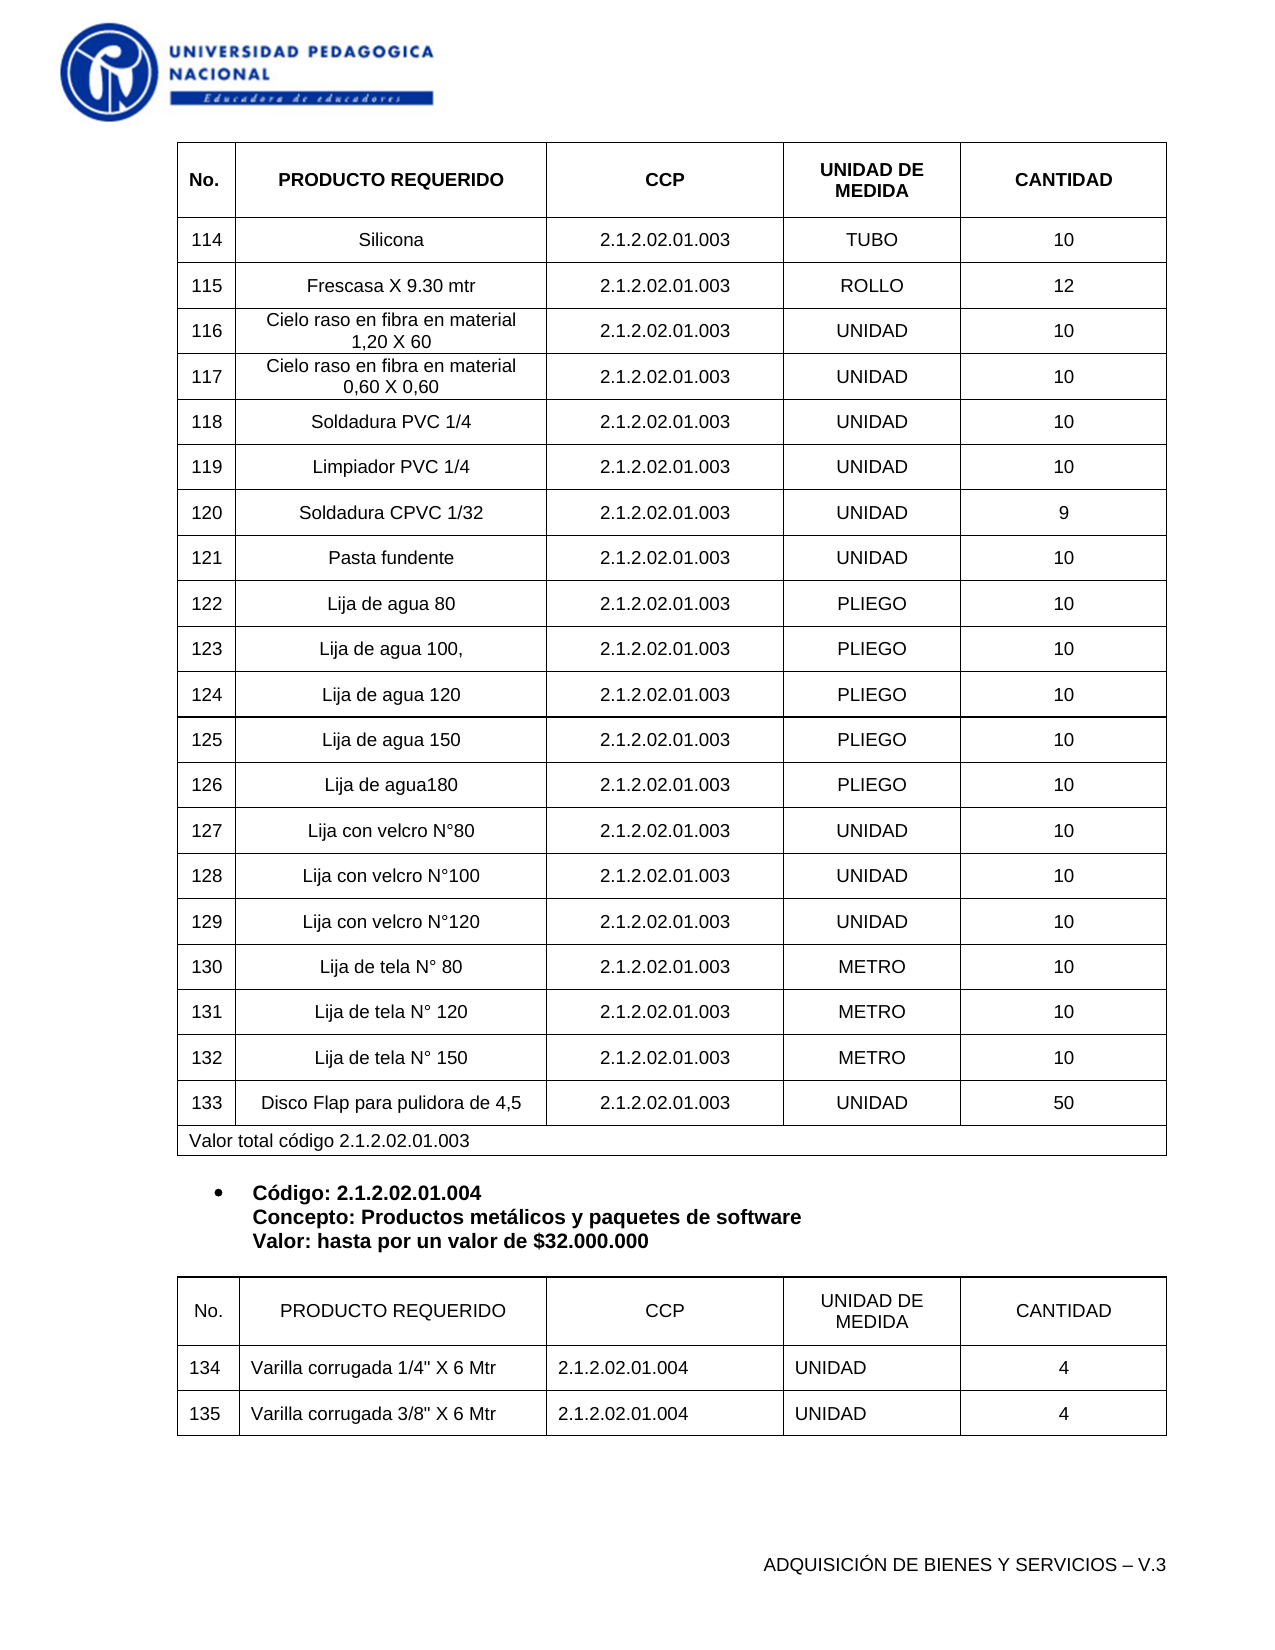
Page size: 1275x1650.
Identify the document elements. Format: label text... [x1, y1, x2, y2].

table_cell 2.1.2.02.01.003 [547, 400, 783, 444]
table_cell 119 [178, 445, 235, 489]
table_cell UNIDAD [784, 899, 960, 943]
table_cell 10 [961, 445, 1166, 489]
picture [37, 10, 444, 132]
table_cell Frescasa X 9.30 mtr [236, 263, 546, 308]
table_cell 130 [178, 945, 235, 989]
table_cell Varilla corrugada 3/8" X 6 Mtr [240, 1391, 546, 1435]
table_cell UNIDAD [784, 808, 960, 853]
table_cell Disco Flap para pulidora de 4,5 [236, 1081, 546, 1125]
table_header No. [178, 143, 235, 217]
table_cell ROLLO [784, 263, 960, 308]
table_cell 10 [961, 718, 1166, 762]
table_cell 128 [178, 854, 235, 898]
table_cell 10 [961, 400, 1166, 444]
table_cell 124 [178, 672, 235, 716]
table_cell 10 [961, 1035, 1166, 1080]
table_cell METRO [784, 990, 960, 1034]
table_cell 2.1.2.02.01.004 [547, 1391, 783, 1435]
table_header PRODUCTO REQUERIDO [240, 1278, 546, 1344]
table_cell 2.1.2.02.01.003 [547, 1035, 783, 1080]
table_cell UNIDAD [784, 445, 960, 489]
table_cell Lija de tela N° 150 [236, 1035, 546, 1080]
table_cell 2.1.2.02.01.003 [547, 899, 783, 943]
table_cell 2.1.2.02.01.003 [547, 263, 783, 308]
table_cell UNIDAD [784, 400, 960, 444]
table_cell Lija con velcro N°120 [236, 899, 546, 943]
list Concepto: Productos metálicos y paquetes de software [252, 1204, 1166, 1228]
table_cell Valor total código 2.1.2.02.01.003 [178, 1126, 1166, 1155]
table_cell 117 [178, 354, 235, 398]
table_cell 10 [961, 354, 1166, 398]
table_cell PLIEGO [784, 763, 960, 807]
table_cell 134 [178, 1346, 239, 1390]
table_cell 120 [178, 490, 235, 535]
table_cell 2.1.2.02.01.003 [547, 581, 783, 626]
table_cell 2.1.2.02.01.003 [547, 490, 783, 535]
table_cell 118 [178, 400, 235, 444]
table_cell 122 [178, 581, 235, 626]
table_header CCP [547, 1278, 783, 1344]
table_cell 4 [961, 1346, 1166, 1390]
table_cell 4 [961, 1391, 1166, 1435]
table_cell UNIDAD [784, 490, 960, 535]
table_header CANTIDAD [961, 1278, 1166, 1344]
table_cell UNIDAD [784, 354, 960, 398]
table_cell Varilla corrugada 1/4" X 6 Mtr [240, 1346, 546, 1390]
table_cell 123 [178, 627, 235, 671]
table_cell 10 [961, 945, 1166, 989]
table_cell 135 [178, 1391, 239, 1435]
table_cell Lija de agua 150 [236, 718, 546, 762]
table_cell 2.1.2.02.01.003 [547, 763, 783, 807]
table_cell 2.1.2.02.01.004 [547, 1346, 783, 1390]
table_cell Lija de tela N° 80 [236, 945, 546, 989]
table_cell Lija con velcro N°80 [236, 808, 546, 853]
table_cell UNIDAD [784, 536, 960, 580]
table_cell 126 [178, 763, 235, 807]
table_cell 133 [178, 1081, 235, 1125]
table_cell 114 [178, 218, 235, 262]
table_cell 10 [961, 627, 1166, 671]
table_cell 116 [178, 309, 235, 353]
table_cell 2.1.2.02.01.003 [547, 945, 783, 989]
table_header UNIDAD DE MEDIDA [784, 1278, 960, 1344]
table_cell Lija de tela N° 120 [236, 990, 546, 1034]
table_cell Lija de agua 100, [236, 627, 546, 671]
table_cell UNIDAD [784, 1346, 960, 1390]
table_cell PLIEGO [784, 627, 960, 671]
table_cell UNIDAD [784, 854, 960, 898]
table_cell Limpiador PVC 1/4 [236, 445, 546, 489]
table_cell METRO [784, 945, 960, 989]
table_header UNIDAD DE MEDIDA [784, 143, 960, 217]
table_cell Soldadura PVC 1/4 [236, 400, 546, 444]
table_cell 2.1.2.02.01.003 [547, 309, 783, 353]
table_header CANTIDAD [961, 143, 1166, 217]
table_cell 2.1.2.02.01.003 [547, 672, 783, 716]
table_cell 10 [961, 309, 1166, 353]
table_cell PLIEGO [784, 581, 960, 626]
table_cell Lija de agua 120 [236, 672, 546, 716]
table_cell 10 [961, 763, 1166, 807]
table_header No. [178, 1278, 239, 1344]
table_cell 2.1.2.02.01.003 [547, 536, 783, 580]
table_cell 2.1.2.02.01.003 [547, 718, 783, 762]
table_cell Lija de agua 80 [236, 581, 546, 626]
table_cell 115 [178, 263, 235, 308]
table_cell Silicona [236, 218, 546, 262]
table_header PRODUCTO REQUERIDO [236, 143, 546, 217]
table_cell 132 [178, 1035, 235, 1080]
table_cell 2.1.2.02.01.003 [547, 990, 783, 1034]
table_cell 12 [961, 263, 1166, 308]
table_header CCP [547, 143, 783, 217]
table_cell METRO [784, 1035, 960, 1080]
table_cell TUBO [784, 218, 960, 262]
table_cell 2.1.2.02.01.003 [547, 445, 783, 489]
table_cell PLIEGO [784, 672, 960, 716]
table_cell 125 [178, 718, 235, 762]
table_cell 10 [961, 218, 1166, 262]
table_cell 10 [961, 808, 1166, 853]
table_cell 129 [178, 899, 235, 943]
table_cell Pasta fundente [236, 536, 546, 580]
table_cell 2.1.2.02.01.003 [547, 808, 783, 853]
table_cell 10 [961, 536, 1166, 580]
table_cell 2.1.2.02.01.003 [547, 354, 783, 398]
list Código: 2.1.2.02.01.004 [215, 1180, 1166, 1204]
table_cell 10 [961, 899, 1166, 943]
table_cell 10 [961, 672, 1166, 716]
table_cell Lija de agua180 [236, 763, 546, 807]
table_cell 10 [961, 581, 1166, 626]
table_cell 131 [178, 990, 235, 1034]
table_cell UNIDAD [784, 309, 960, 353]
table_cell 9 [961, 490, 1166, 535]
table_cell 2.1.2.02.01.003 [547, 854, 783, 898]
table_cell 2.1.2.02.01.003 [547, 1081, 783, 1125]
table_cell Soldadura CPVC 1/32 [236, 490, 546, 535]
table_cell UNIDAD [784, 1391, 960, 1435]
table_cell 50 [961, 1081, 1166, 1125]
table_cell PLIEGO [784, 718, 960, 762]
list Valor: hasta por un valor de $32.000.000 [252, 1228, 1166, 1252]
table_cell Cielo raso en fibra en material 1,20 X 60 [236, 309, 546, 353]
table_cell UNIDAD [784, 1081, 960, 1125]
table_cell 121 [178, 536, 235, 580]
table_cell 10 [961, 854, 1166, 898]
table_cell 127 [178, 808, 235, 853]
table_cell 2.1.2.02.01.003 [547, 218, 783, 262]
table_cell 10 [961, 990, 1166, 1034]
table_cell 2.1.2.02.01.003 [547, 627, 783, 671]
table_cell Lija con velcro N°100 [236, 854, 546, 898]
table_cell Cielo raso en fibra en material 0,60 X 0,60 [236, 354, 546, 398]
